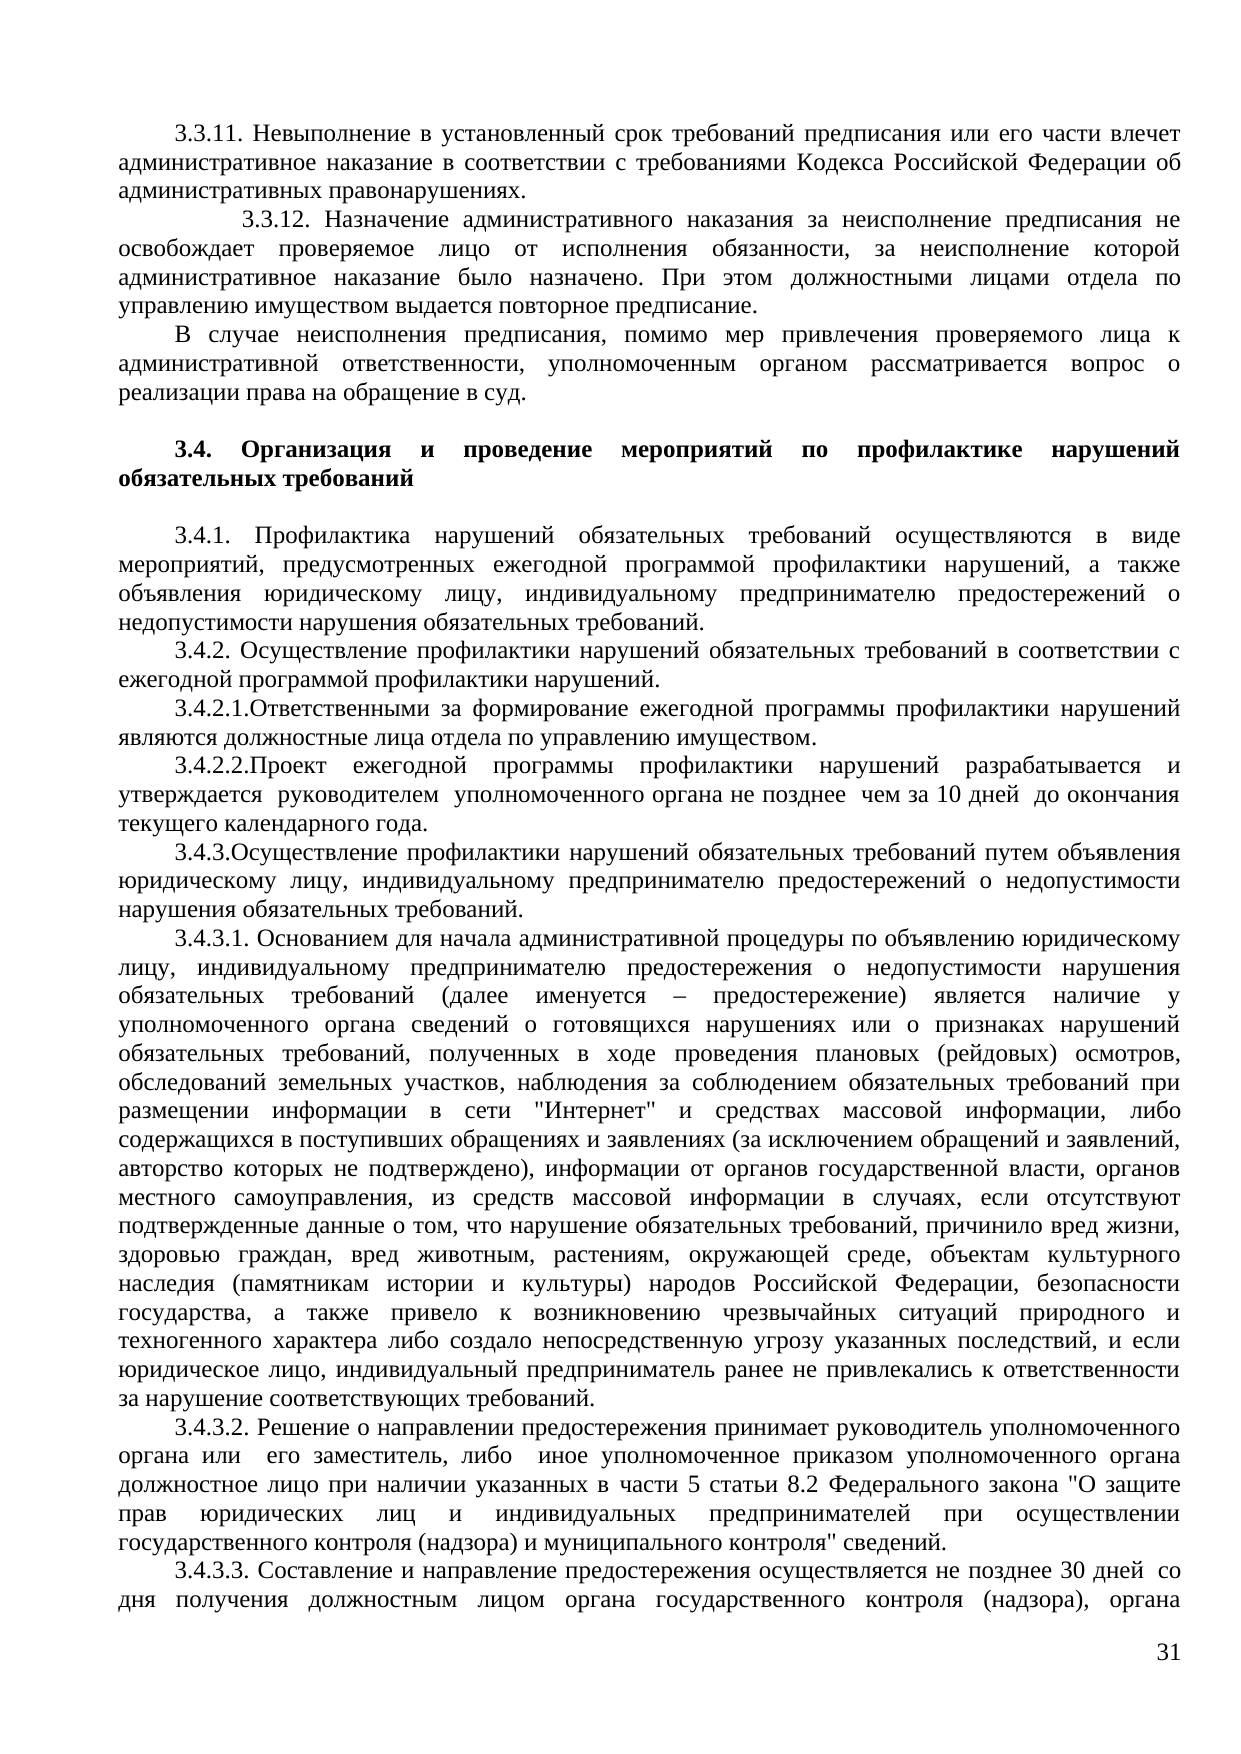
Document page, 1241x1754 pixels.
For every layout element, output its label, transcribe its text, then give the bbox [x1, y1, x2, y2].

text 3.3.11. Невыполнение в установленный срок требований предписания или его части влечет административное наказание в соответствии с требованиями Кодекса Российской Федерации об административных правонарушениях. [118, 118, 1181, 204]
text 3.4.3.1. Основанием для начала административной процедуры по объявлению юридическому лицу, индивидуальному предпринимателю предостережения о недопустимости нарушения обязательных требований (далее именуется – предостережение) является наличие у уполномоченного органа сведений о готовящихся нарушениях или о признаках нарушений обязательных требований, полученных в ходе проведения плановых (рейдовых) осмотров, обследований земельных участков, наблюдения за соблюдением обязательных требований при размещении информации в сети "Интернет" и средствах массовой информации, либо содержащихся в поступивших обращениях и заявлениях (за исключением обращений и заявлений, авторство которых не подтверждено), информации от органов государственной власти, органов местного самоуправления, из средств массовой информации в случаях, если отсутствуют подтвержденные данные о том, что нарушение обязательных требований, причинило вред жизни, здоровью граждан, вред животным, растениям, окружающей среде, объектам культурного наследия (памятникам истории и культуры) народов Российской Федерации, безопасности государства, а также привело к возникновению чрезвычайных ситуаций природного и техногенного характера либо создало непосредственную угрозу указанных последствий, и если юридическое лицо, индивидуальный предприниматель ранее не привлекались к ответственности за нарушение соответствующих требований. [118, 923, 1181, 1412]
text 3.3.12. Назначение административного наказания за неисполнение предписания не освобождает проверяемое лицо от исполнения обязанности, за неисполнение которой административное наказание было назначено. При этом должностными лицами отдела по управлению имуществом выдается повторное предписание. [118, 204, 1181, 319]
text 3.4.1. Профилактика нарушений обязательных требований осуществляются в виде мероприятий, предусмотренных ежегодной программой профилактики нарушений, а также объявления юридическому лицу, индивидуальному предпринимателю предостережений о недопустимости нарушения обязательных требований. [118, 521, 1181, 636]
text 3.4.2.1.Ответственными за формирование ежегодной программы профилактики нарушений являются должностные лица отдела по управлению имуществом. [118, 693, 1181, 751]
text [118, 1556, 1181, 1613]
text 3.4.3.2. Решение о направлении предостережения принимает руководитель уполномоченного органа или его заместитель, либо иное уполномоченное приказом уполномоченного органа должностное лицо при наличии указанных в части 5 статьи 8.2 Федерального закона "О защите прав юридических лиц и индивидуальных предпринимателей при осуществлении государственного контроля (надзора) и муниципального контроля" сведений. [118, 1412, 1181, 1556]
text 3.4. Организация и проведение мероприятий по профилактике нарушений обязательных требований [118, 434, 1181, 492]
text 3.4.2. Осуществление профилактики нарушений обязательных требований в соответствии с ежегодной программой профилактики нарушений. [118, 636, 1181, 693]
text 3.4.3.Осуществление профилактики нарушений обязательных требований путем объявления юридическому лицу, индивидуальному предпринимателю предостережений о недопустимости нарушения обязательных требований. [118, 837, 1181, 923]
text 3.4.2.2.Проект ежегодной программы профилактики нарушений разрабатывается и утверждается руководителем уполномоченного органа не позднее чем за 10 дней до окончания текущего календарного года. [118, 751, 1181, 837]
text В случае неисполнения предписания, помимо мер привлечения проверяемого лица к административной ответственности, уполномоченным органом рассматривается вопрос о реализации права на обращение в суд. [118, 319, 1181, 406]
